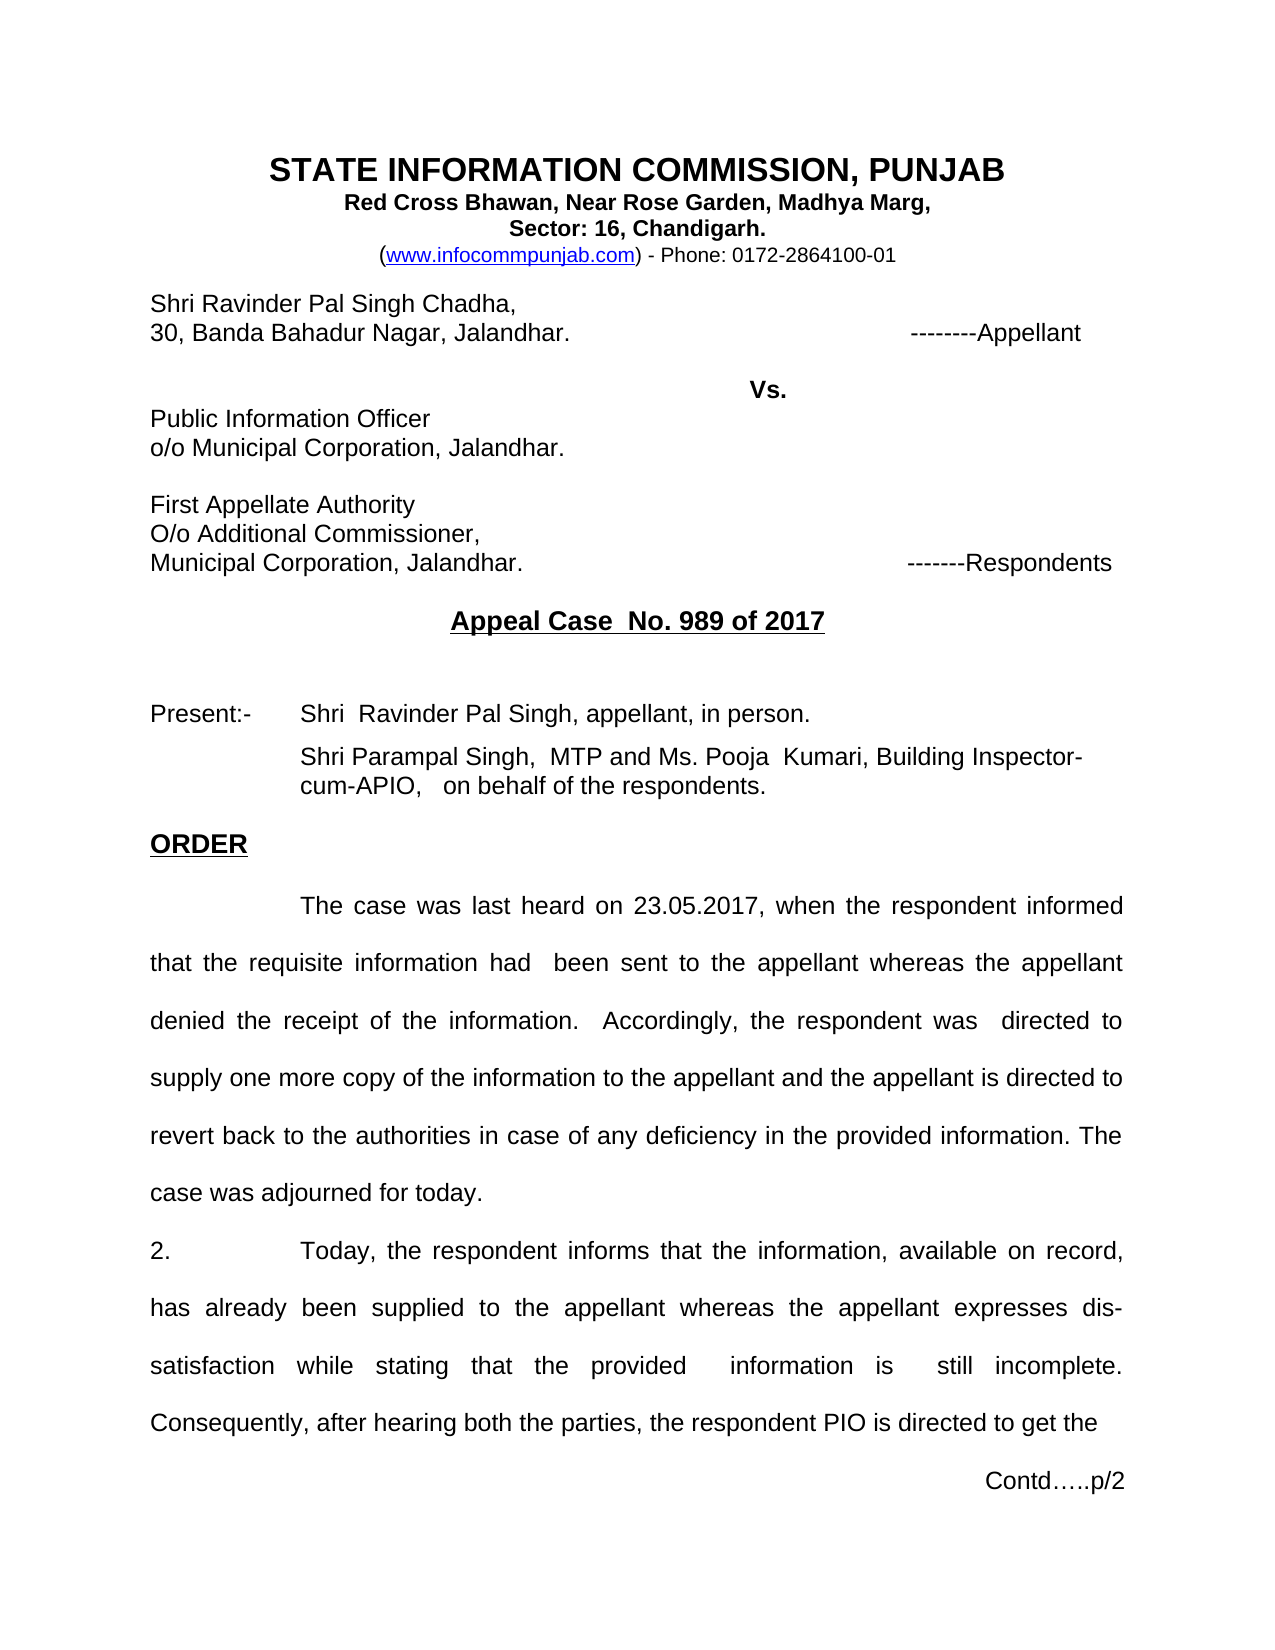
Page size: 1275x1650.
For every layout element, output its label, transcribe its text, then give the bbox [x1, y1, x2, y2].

text Present:- Shri Ravinder Pal Singh, appellant, in person. [150, 699, 1125, 728]
text Vs. [150, 375, 1125, 404]
text Red Cross Bhawan, Near Rose Garden, Madhya Marg, [150, 188, 1125, 215]
text Contd…..p/2 [150, 1466, 1125, 1495]
text ORDER [150, 828, 1125, 860]
text Sector: 16, Chandigarh. [150, 215, 1125, 241]
text O/o Additional Commissioner, [150, 519, 1125, 548]
text 2. Today, the respondent informs that the information, available on record, has already been supplied to the appellant whereas the appellant expresses dis-satisfaction while stating that the provided information is still incomplete. Consequently, after hearing both the parties, the respondent PIO is directed to get the [150, 1236, 1125, 1437]
text Appeal Case No. 989 of 2017 [150, 605, 1125, 637]
text (www.infocommpunjab.com) - Phone: 0172-2864100-01 [150, 241, 1125, 267]
text STATE INFORMATION COMMISSION, PUNJAB [150, 150, 1125, 188]
text Shri Parampal Singh, MTP and Ms. Pooja Kumari, Building Inspector-cum-APIO, on behalf of the respondents. [300, 742, 1125, 800]
text Municipal Corporation, Jalandhar. -------Respondents [150, 548, 1125, 577]
text First Appellate Authority [150, 490, 1125, 519]
text 30, Banda Bahadur Nagar, Jalandhar. --------Appellant [150, 318, 1125, 347]
text Shri Ravinder Pal Singh Chadha, [150, 289, 1125, 318]
text The case was last heard on 23.05.2017, when the respondent informed that the requisite information had been sent to the appellant whereas the appellant denied the receipt of the information. Accordingly, the respondent was directed to supply one more copy of the information to the appellant and the appellant is directed to revert back to the authorities in case of any deficiency in the provided information. The case was adjourned for today. [150, 891, 1125, 1207]
text Public Information Officer [150, 404, 1125, 433]
text o/o Municipal Corporation, Jalandhar. [150, 433, 1125, 462]
